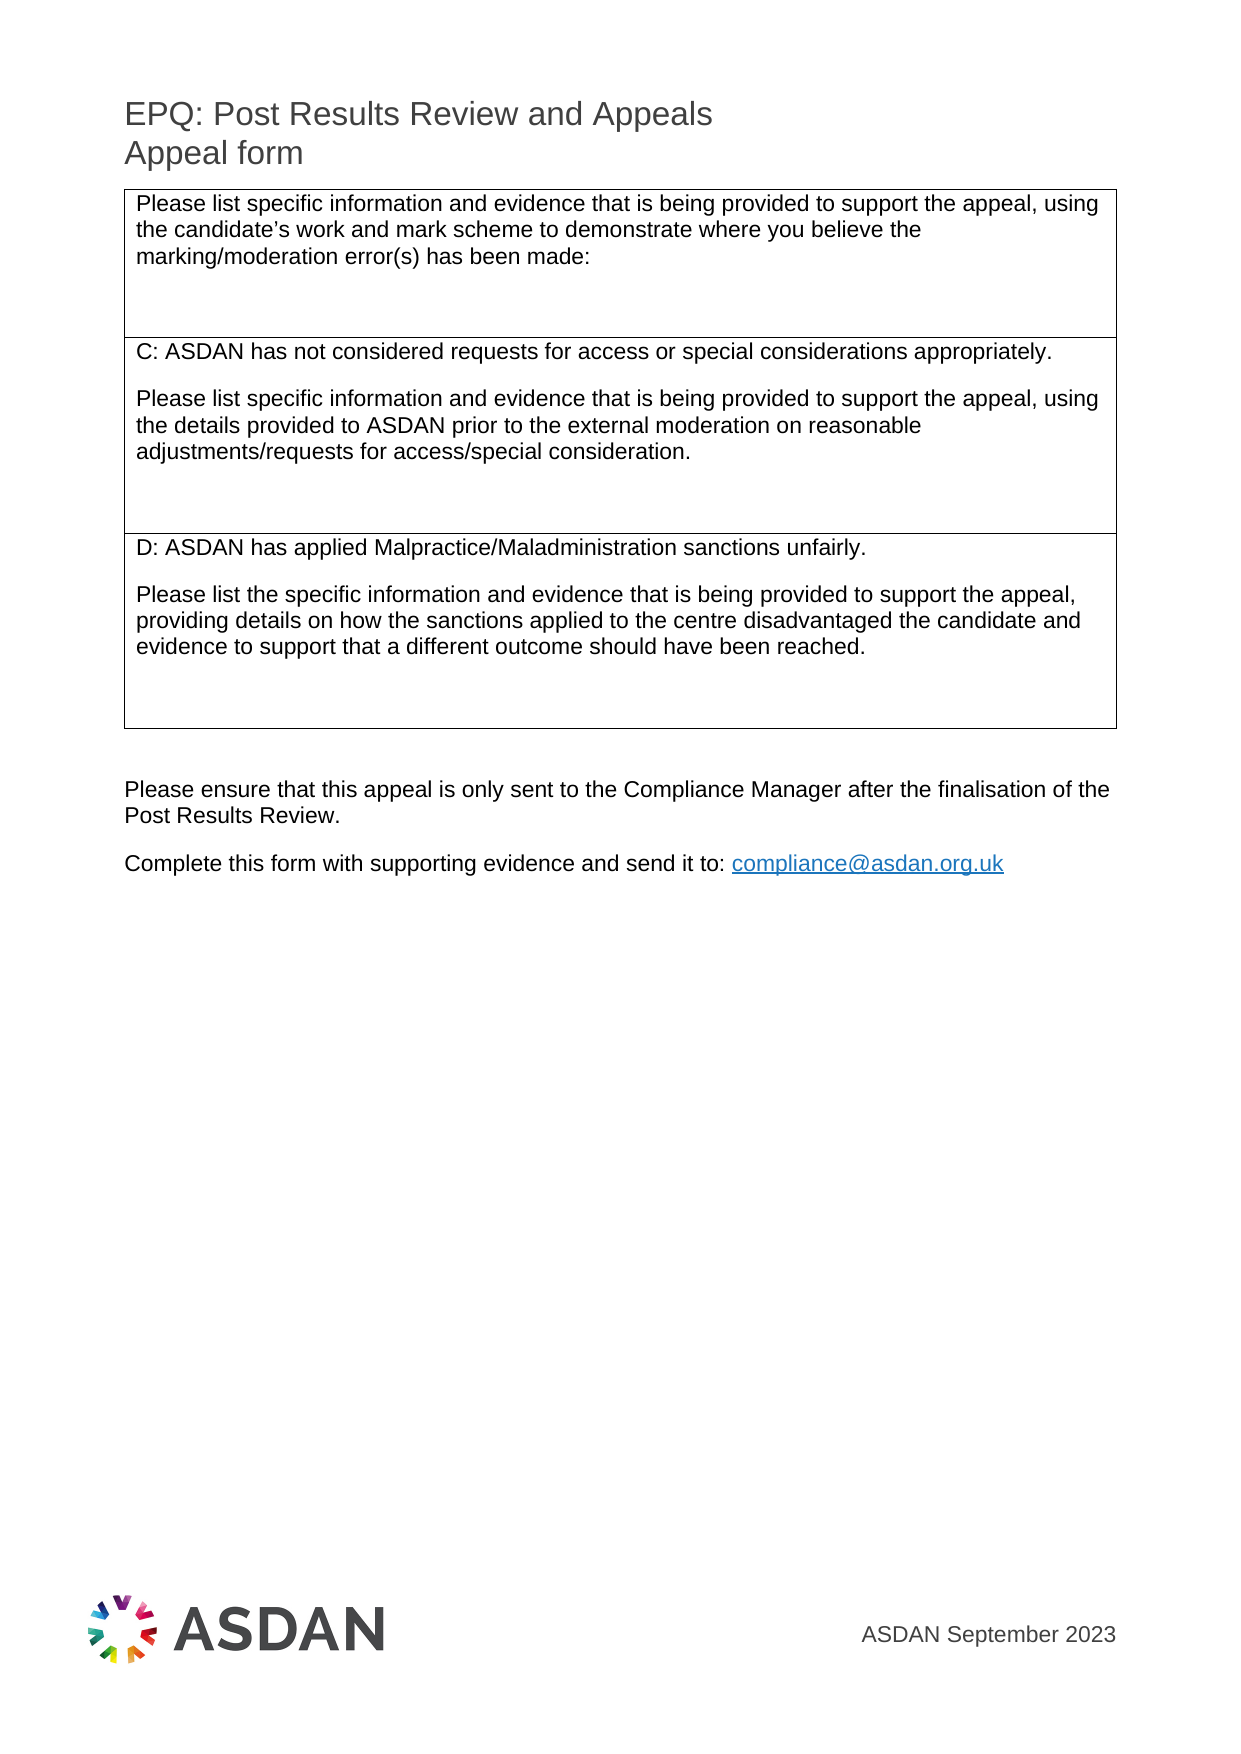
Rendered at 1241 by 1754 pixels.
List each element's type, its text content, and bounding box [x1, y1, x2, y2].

picture [0, 1535, 617, 1754]
text Complete this form with supporting evidence and send it to: compliance@asdan.org.uk [124, 849, 1116, 876]
text Please ensure that this appeal is only sent to the Compliance Manager after the finalisation of the Post Results Review. [124, 776, 1116, 829]
table_cell C: ASDAN has not considered requests for access or special considerations appropriately. Please list specific information and evidence that is being provided to support the appeal, using the details provided to ASDAN prior to the external moderation on reasonable adjustments/requests for access/special consideration. [125, 338, 1116, 532]
table_cell D: ASDAN has applied Malpractice/Maladministration sanctions unfairly. Please list the specific information and evidence that is being provided to support the appeal, providing details on how the sanctions applied to the centre disadvantaged the candidate and evidence to support that a different outcome should have been reached. [125, 534, 1116, 728]
